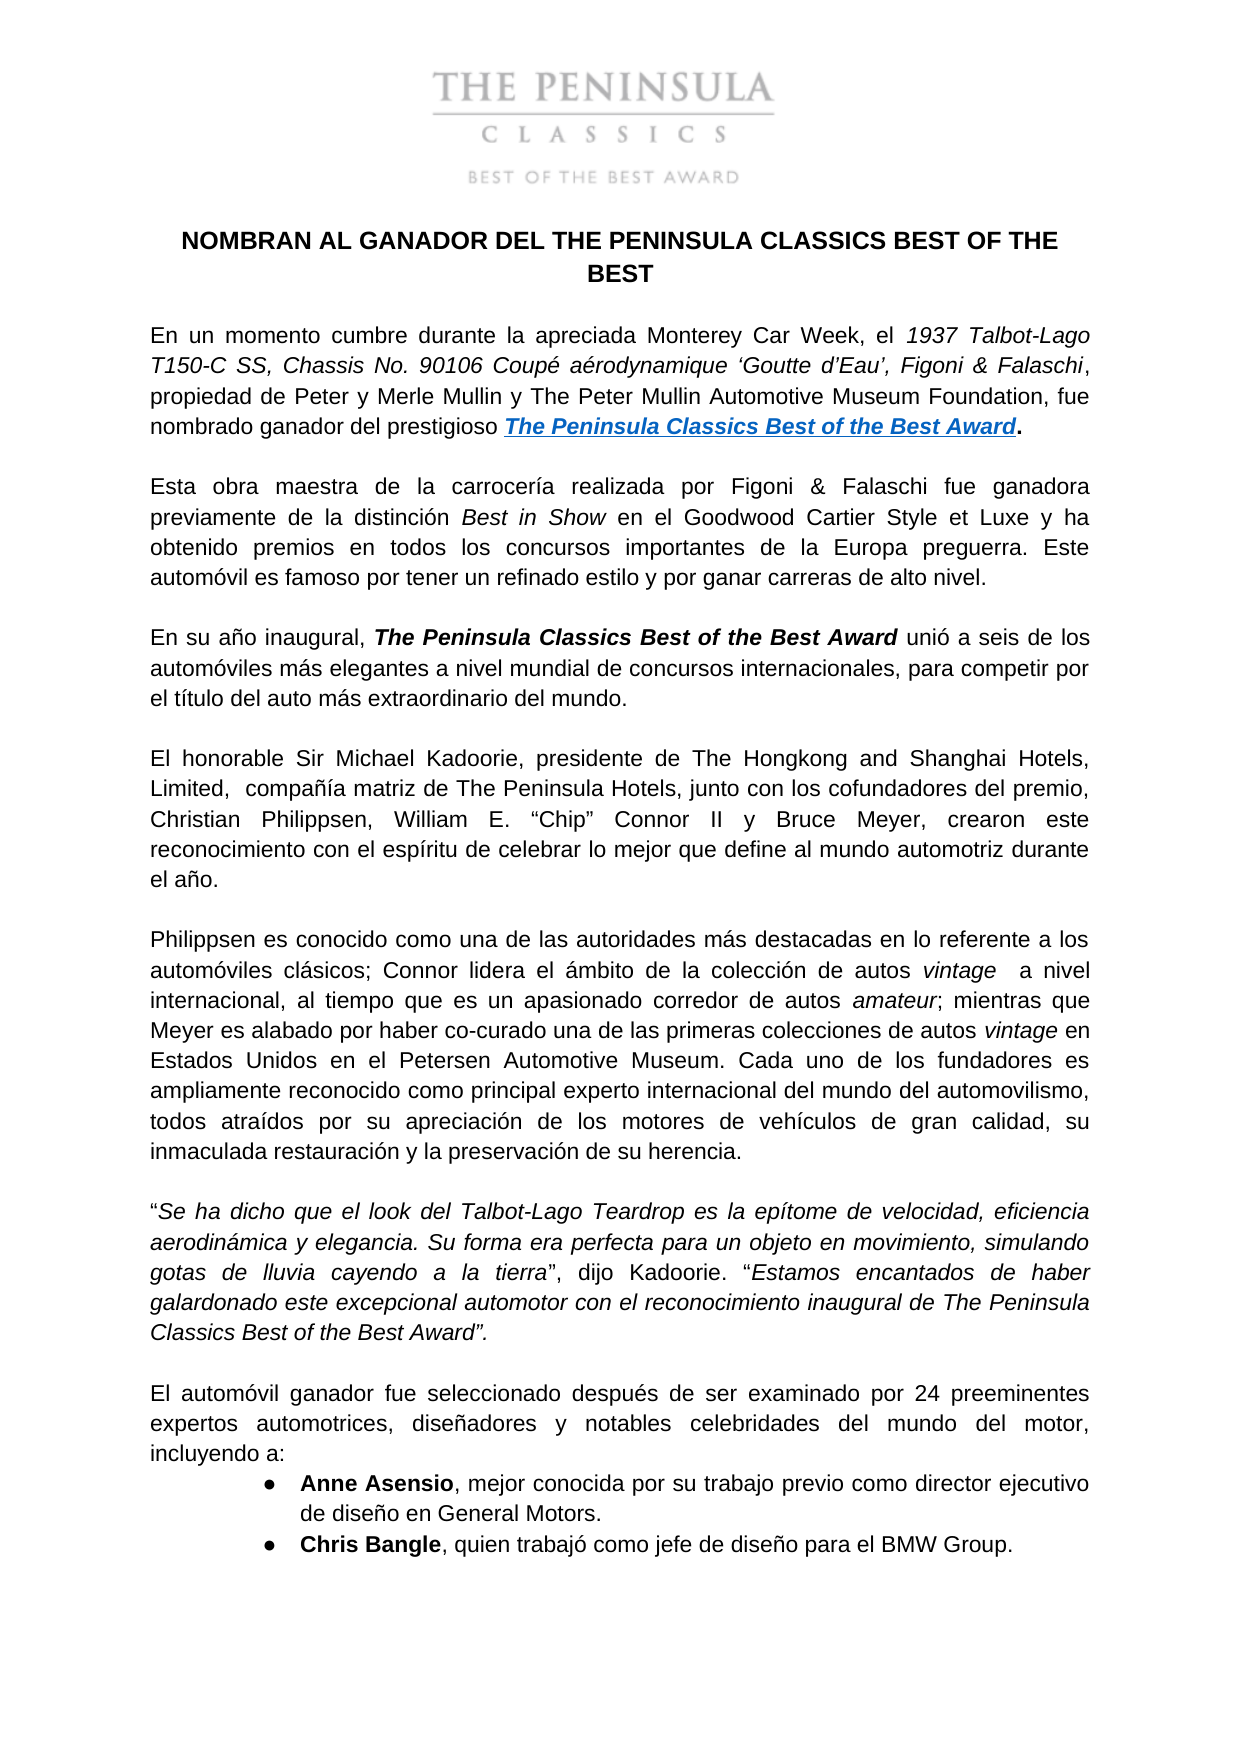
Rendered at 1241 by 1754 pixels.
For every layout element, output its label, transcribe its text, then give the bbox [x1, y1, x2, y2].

text “Se ha dicho que el look del Talbot-Lago Teardrop es la epítome de velocidad, eficiencia aerodinámica y elegancia. Su forma era perfecta para un objeto en movimiento, simulando gotas de lluvia cayendo a la tierra”, dijo Kadoorie. “Estamos encantados de haber galardonado este excepcional automotor con el reconocimiento inaugural de The Peninsula Classics Best of the Best Award”. [150, 1198, 1090, 1346]
text NOMBRAN AL GANADOR DEL THE PENINSULA CLASSICS BEST OF THE BEST [150, 226, 1090, 288]
text El automóvil ganador fue seleccionado después de ser examinado por 24 preeminentes expertos automotrices, diseñadores y notables celebridades del mundo del motor, incluyendo a: [150, 1379, 1090, 1466]
text En su año inaugural, The Peninsula Classics Best of the Best Award unió a seis de los automóviles más elegantes a nivel mundial de concursos internacionales, para competir por el título del auto más extraordinario del mundo. [150, 624, 1090, 711]
list Anne Asensio, mejor conocida por su trabajo previo como director ejecutivo de diseño en General Motors. [262, 1470, 1090, 1527]
text Esta obra maestra de la carrocería realizada por Figoni & Falaschi fue ganadora previamente de la distinción Best in Show en el Goodwood Cartier Style et Luxe y ha obtenido premios en todos los concursos importantes de la Europa preguerra. Este automóvil es famoso por tener un refinado estilo y por ganar carreras de alto nivel. [150, 473, 1090, 590]
text El honorable Sir Michael Kadoorie, presidente de The Hongkong and Shanghai Hotels, Limited, compañía matriz de The Peninsula Hotels, junto con los cofundadores del premio, Christian Philippsen, William E. “Chip” Connor II y Bruce Meyer, crearon este reconocimiento con el espíritu de celebrar lo mejor que define al mundo automotriz durante el año. [150, 745, 1090, 892]
picture [375, 56, 834, 201]
list Chris Bangle, quien trabajó como jefe de diseño para el BMW Group. [262, 1531, 1090, 1557]
text Philippsen es conocido como una de las autoridades más destacadas en lo referente a los automóviles clásicos; Connor lidera el ámbito de la colección de autos vintage a nivel internacional, al tiempo que es un apasionado corredor de autos amateur; mientras que Meyer es alabado por haber co-curado una de las primeras colecciones de autos vintage en Estados Unidos en el Petersen Automotive Museum. Cada uno de los fundadores es ampliamente reconocido como principal experto internacional del mundo del automovilismo, todos atraídos por su apreciación de los motores de vehículos de gran calidad, su inmaculada restauración y la preservación de su herencia. [150, 926, 1090, 1164]
text En un momento cumbre durante la apreciada Monterey Car Week, el 1937 Talbot-Lago T150-C SS, Chassis No. 90106 Coupé aérodynamique ‘Goutte d’Eau’, Figoni & Falaschi, propiedad de Peter y Merle Mullin y The Peter Mullin Automotive Museum Foundation, fue nombrado ganador del prestigioso The Peninsula Classics Best of the Best Award. [150, 322, 1090, 439]
